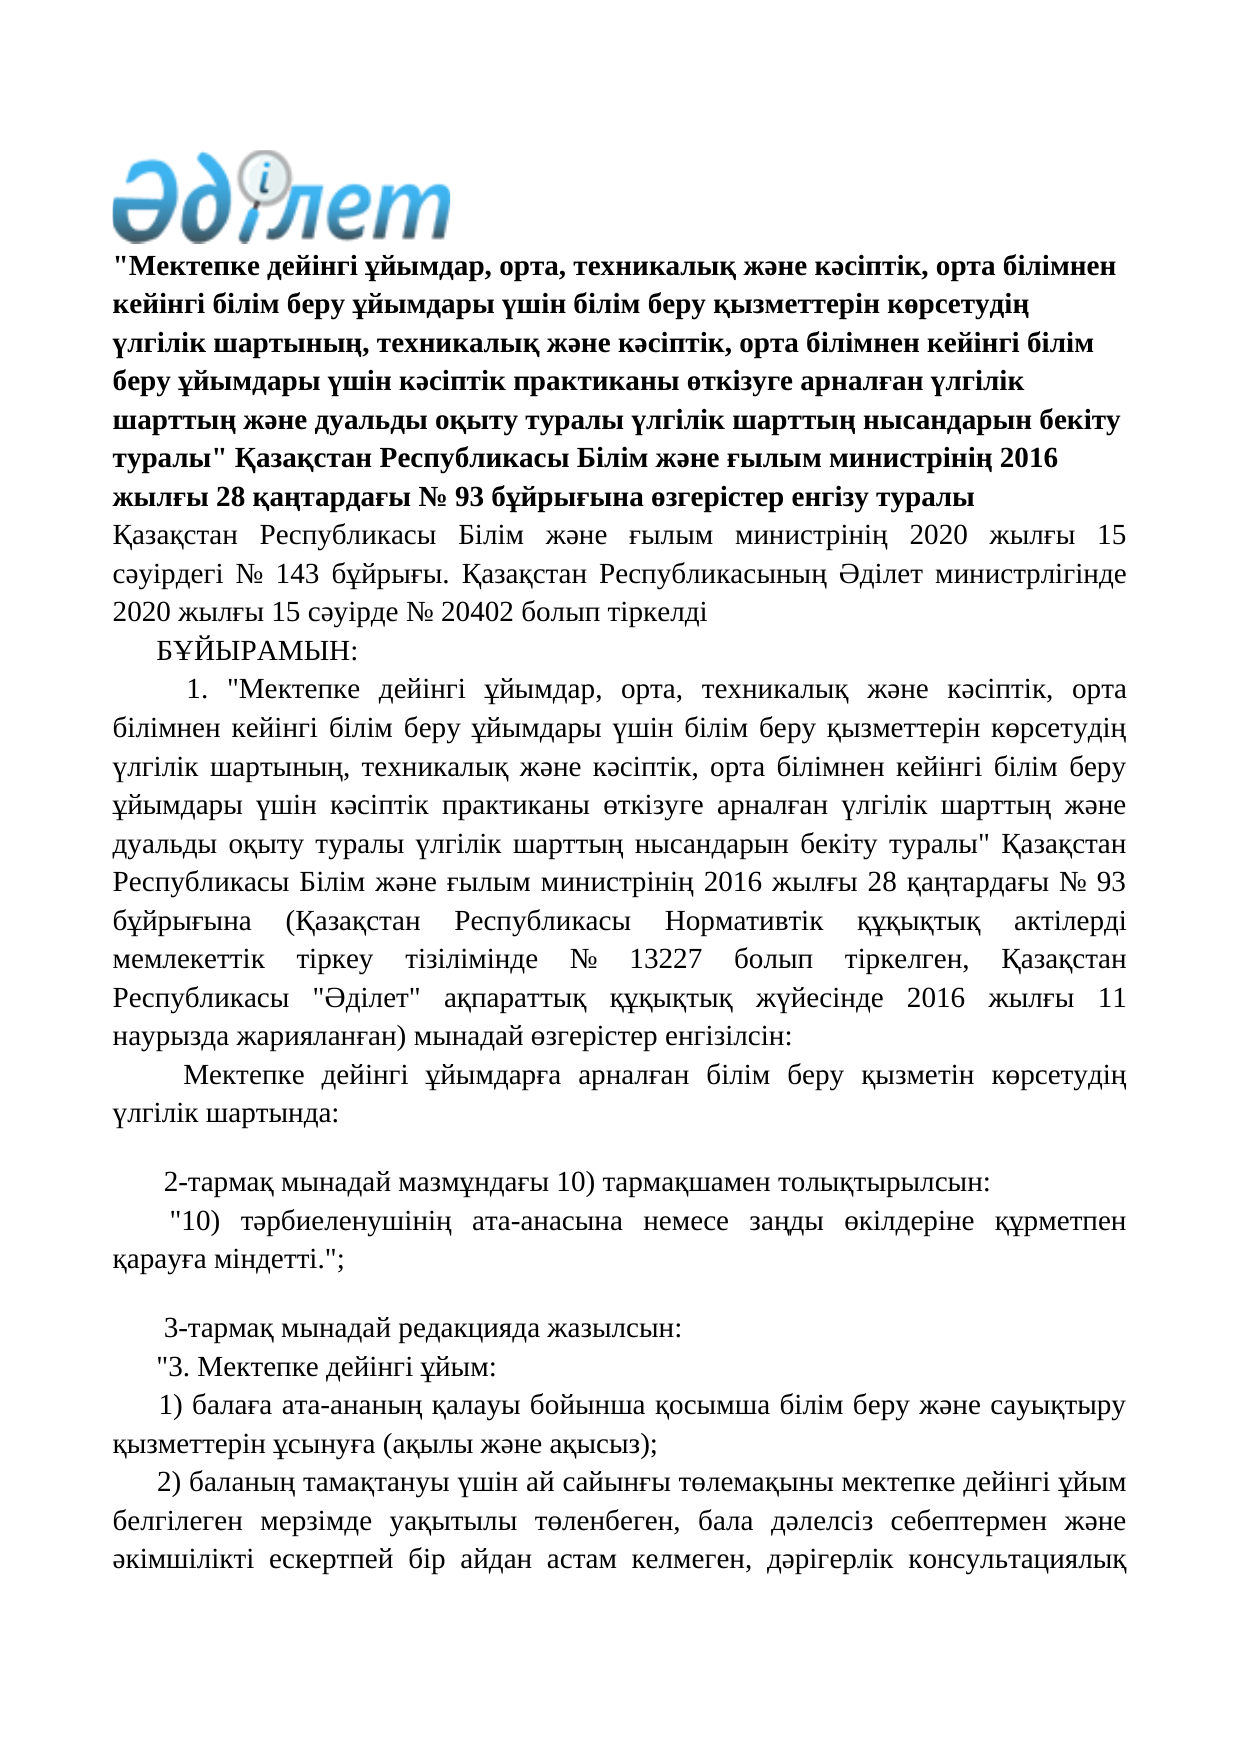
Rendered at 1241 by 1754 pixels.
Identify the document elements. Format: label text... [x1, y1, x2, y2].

text 1) балаға ата-ананың қалауы бойынша қосымша білім беру және сауықтыру қызметтерін ұсынуға (ақылы және ақысыз); [112, 1387, 1128, 1459]
text "3. Мектепке дейінгі ұйым: [112, 1349, 1128, 1382]
text 1. "Мектепке дейінгі ұйымдар, орта, техникалық және кәсіптік, орта білімнен кейінгі білім беру ұйымдары үшін білім беру қызметтерін көрсетудің үлгілік шартының, техникалық және кәсіптік, орта білімнен кейінгі білім беру ұйымдары үшін кәсіптік практиканы өткізуге арналған үлгілік шарттың және дуальды оқыту туралы үлгілік шарттың нысандарын бекіту туралы" Қазақстан Республикасы Білім және ғылым министрінің 2016 жылғы 28 қаңтардағы № 93 бұйрығына (Қазақстан Республикасы Нормативтік құқықтық актілерді мемлекеттік тіркеу тізілімінде № 13227 болып тіркелген, Қазақстан Республикасы "Әділет" ақпараттық құқықтық жүйесінде 2016 жылғы 11 наурызда жарияланған) мынадай өзгерістер енгізілсін: [112, 672, 1128, 1052]
text 3-тармақ мынадай редакцияда жазылсын: [112, 1310, 1128, 1344]
text Қазақстан Республикасы Білім және ғылым министрінің 2020 жылғы 15 сәуірдегі № 143 бұйрығы. Қазақстан Республикасының Әділет министрлігінде 2020 жылғы 15 сәуірде № 20402 болып тіркелді [112, 517, 1128, 628]
text Мектепке дейінгі ұйымдарға арналған білім беру қызметін көрсетудің үлгілік шартында: [112, 1057, 1128, 1129]
picture [112, 150, 451, 244]
text "10) тәрбиеленушінің ата-анасына немесе заңды өкілдеріне құрметпен қарауға міндетті."; [112, 1203, 1128, 1275]
text 2-тармақ мынадай мазмұндағы 10) тармақшамен толықтырылсын: [112, 1164, 1128, 1198]
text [112, 1464, 1128, 1575]
text БҰЙЫРАМЫН: [112, 633, 1128, 667]
text "Мектепке дейінгі ұйымдар, орта, техникалық және кәсіптік, орта білімнен кейінгі білім беру ұйымдары үшін білім беру қызметтерін көрсетудің үлгілік шартының, техникалық және кәсіптік, орта білімнен кейінгі білім беру ұйымдары үшін кәсіптік практиканы өткізуге арналған үлгілік шарттың және дуальды оқыту туралы үлгілік шарттың нысандарын бекіту туралы" Қазақстан Республикасы Білім және ғылым министрінің 2016 жылғы 28 қаңтардағы № 93 бұйрығына өзгерістер енгізу туралы [112, 248, 1128, 512]
